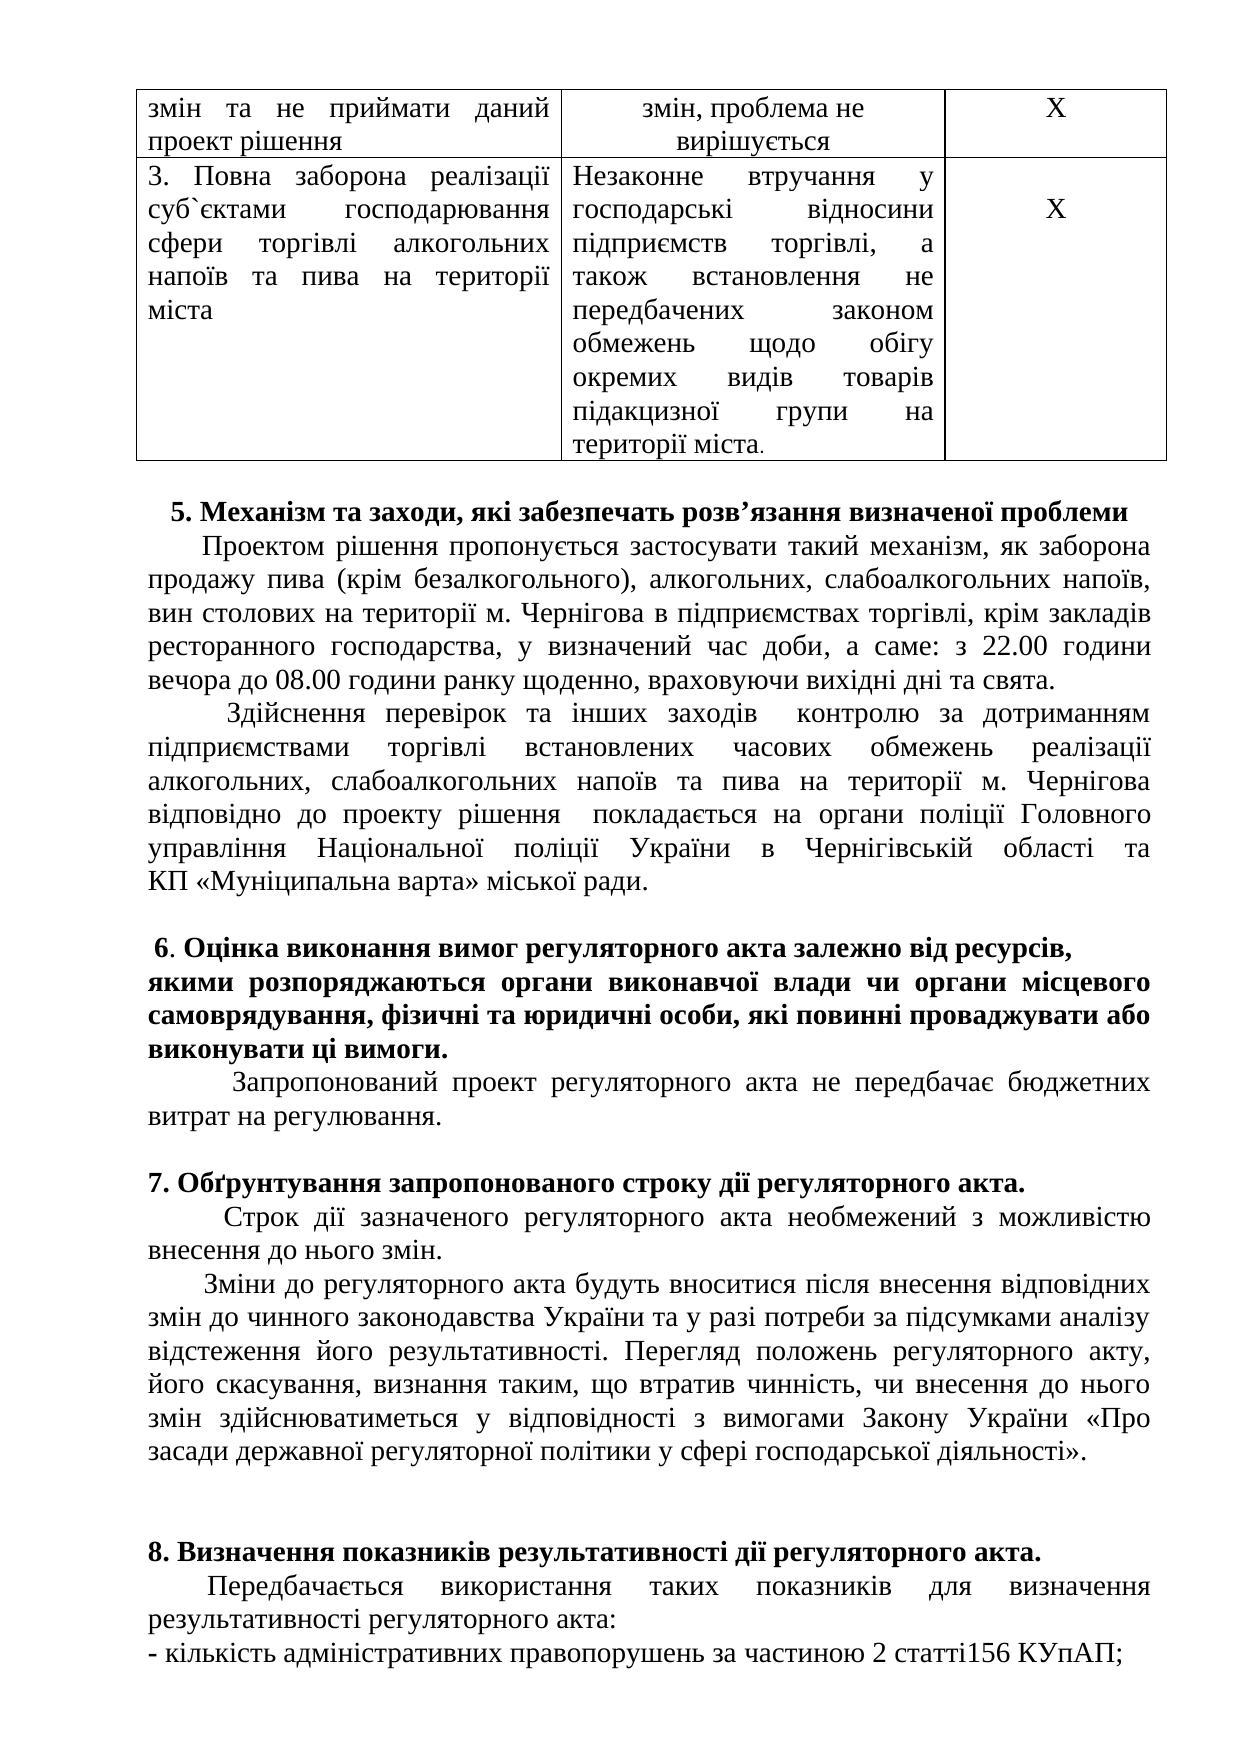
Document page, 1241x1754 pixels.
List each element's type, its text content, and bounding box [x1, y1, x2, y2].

text якими розпоряджаються органи виконавчої влади чи органи місцевого самоврядування, фізичні та юридичні особи, які повинні проваджувати або виконувати ці вимоги. [148, 964, 1152, 1064]
text Проектом рішення пропонується застосувати такий механізм, як заборона продажу пива (крім безалкогольного), алкогольних, слабоалкогольних напоїв, вин столових на території м. Чернігова в підприємствах торгівлі, крім закладів ресторанного господарства, у визначений час доби, а саме: з 22.00 години вечора до 08.00 години ранку щоденно, враховуючи вихідні дні та свята. [148, 528, 1152, 696]
text - кількість адміністративних правопорушень за частиною 2 статті156 КУпАП; [148, 1635, 1152, 1668]
text 6. Оцінка виконання вимог регуляторного акта залежно від ресурсів, [148, 930, 1152, 964]
table_cell Незаконне втручання у господарські відносини підприємств торгівлі, а також встановлення не передбачених законом обмежень щодо обігу окремих видів товарів підакцизної групи на території міста. [562, 158, 944, 460]
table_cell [137, 90, 561, 157]
text Зміни до регуляторного акта будуть вноситися після внесення відповідних змін до чинного законодавства України та у разі потреби за підсумками аналізу відстеження його результативності. Перегляд положень регуляторного акту, його скасування, визнання таким, що втратив чинність, чи внесення до нього змін здійснюватиметься у відповідності з вимогами Закону України «Про засади державної регуляторної політики у сфері господарської діяльності». [148, 1266, 1152, 1467]
table_cell Х [946, 90, 1166, 157]
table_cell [562, 90, 944, 157]
text Запропонований проект регуляторного акта не передбачає бюджетних витрат на регулювання. [148, 1064, 1152, 1132]
text 8. Визначення показників результативності дії регуляторного акта. [148, 1534, 1152, 1568]
table_cell 3. Повна заборона реалізації суб`єктами господарювання сфери торгівлі алкогольних напоїв та пива на території міста [137, 158, 561, 460]
text 7. Обґрунтування запропонованого строку дії регуляторного акта. [148, 1165, 1152, 1199]
table_cell Х [946, 158, 1166, 460]
text Передбачається використання таких показників для визначення результативності регуляторного акта: [148, 1568, 1152, 1635]
text Здійснення перевірок та інших заходів контролю за дотриманням підприємствами торгівлі встановлених часових обмежень реалізації алкогольних, слабоалкогольних напоїв та пива на території м. Чернігова відповідно до проекту рішення покладається на органи поліції Головного управління Національної поліції України в Чернігівській області та КП «Муніципальна варта» міської ради. [148, 696, 1152, 897]
text 5. Механізм та заходи, які забезпечать розв’язання визначеної проблеми [148, 494, 1152, 528]
text Строк дії зазначеного регуляторного акта необмежений з можливістю внесення до нього змін. [148, 1199, 1152, 1266]
